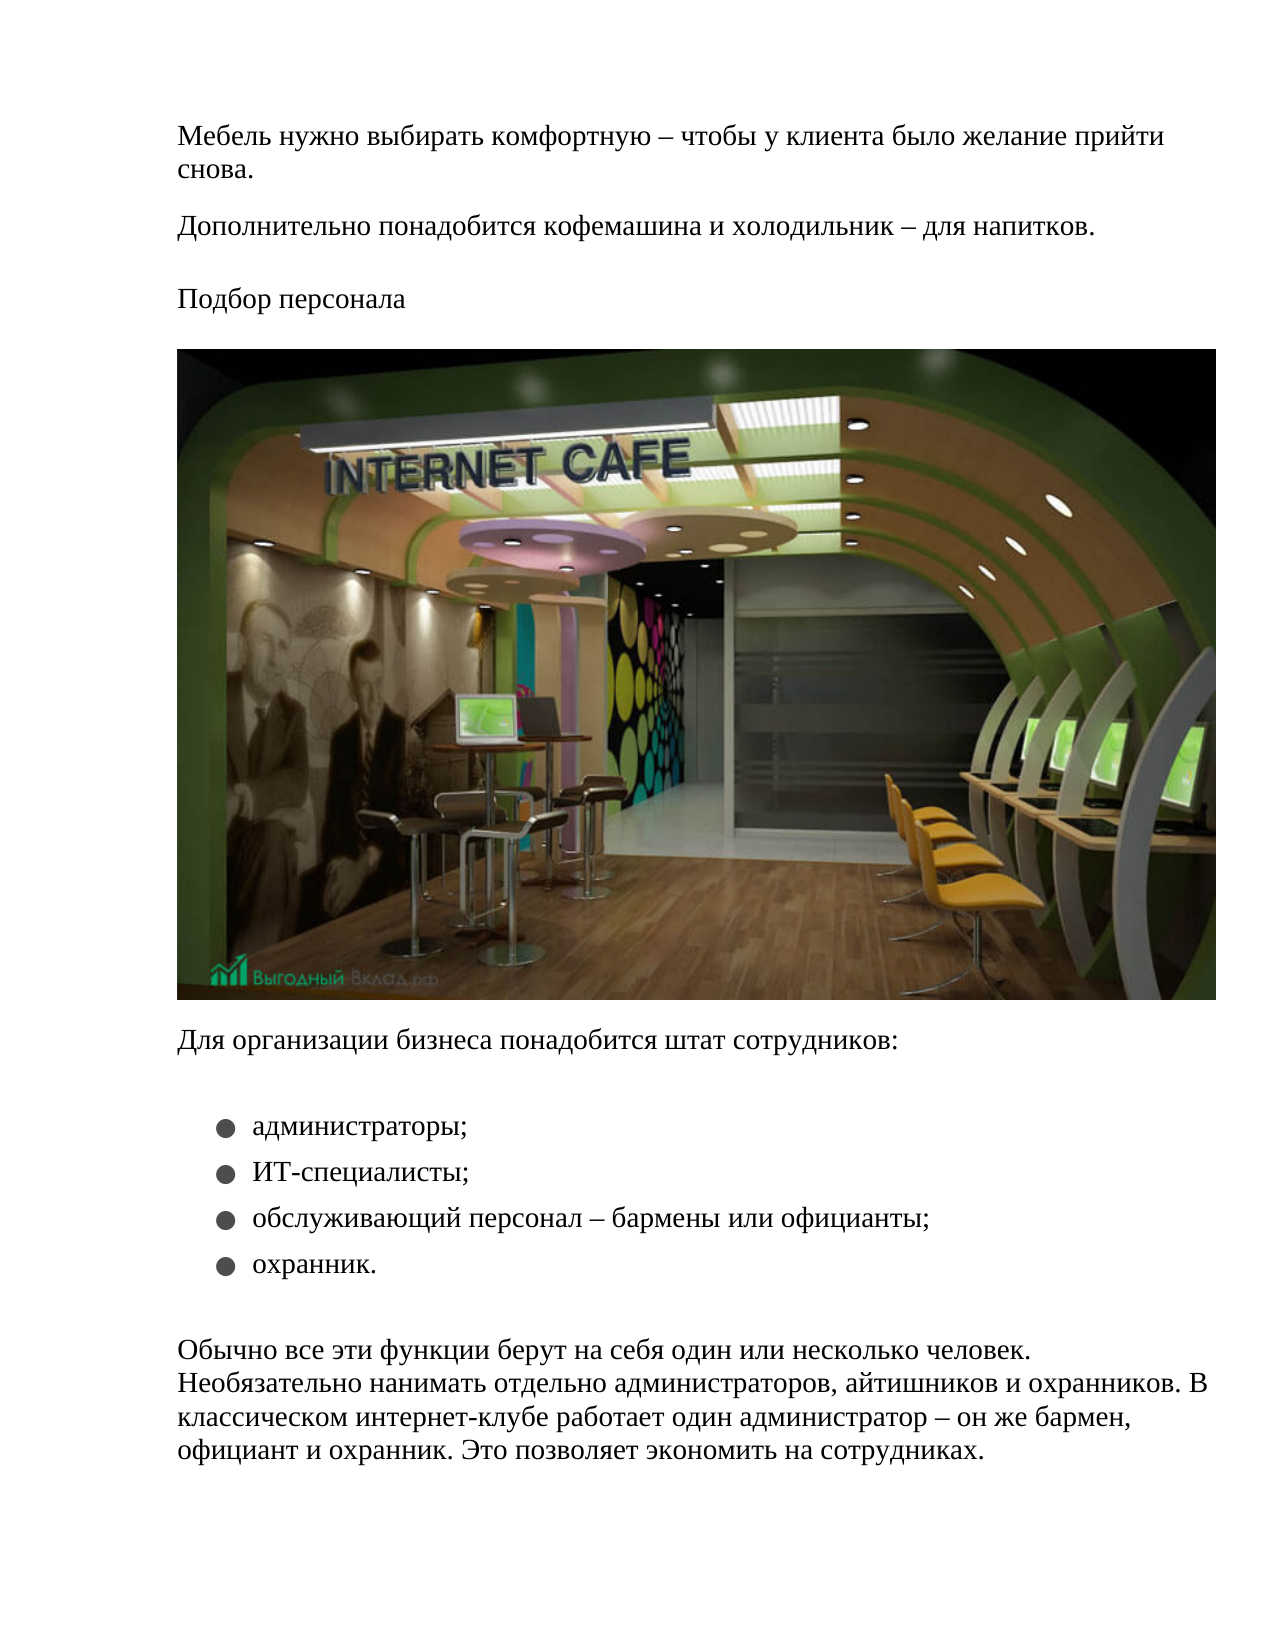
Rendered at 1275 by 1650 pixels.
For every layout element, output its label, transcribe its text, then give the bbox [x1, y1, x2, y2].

text Мебель нужно выбирать комфортную – чтобы у клиента было желание прийти снова. [177, 118, 1216, 185]
list администраторы; [214, 1102, 1266, 1148]
text Обычно все эти функции берут на себя один или несколько человек. Необязательно нанимать отдельно администраторов, айтишников и охранников. В классическом интернет-клубе работает один администратор – он же бармен, официант и охранник. Это позволяет экономить на сотрудниках. [177, 1332, 1216, 1466]
list обслуживающий персонал – бармены или официанты; [214, 1194, 1266, 1240]
list охранник. [214, 1240, 1266, 1286]
text Дополнительно понадобится кофемашина и холодильник – для напитков. [177, 208, 1216, 242]
picture [177, 349, 1216, 1000]
list ИТ-специалисты; [214, 1148, 1266, 1194]
subtitle Подбор персонала [177, 281, 1216, 315]
text Для организации бизнеса понадобится штат сотрудников: [177, 1022, 1216, 1056]
